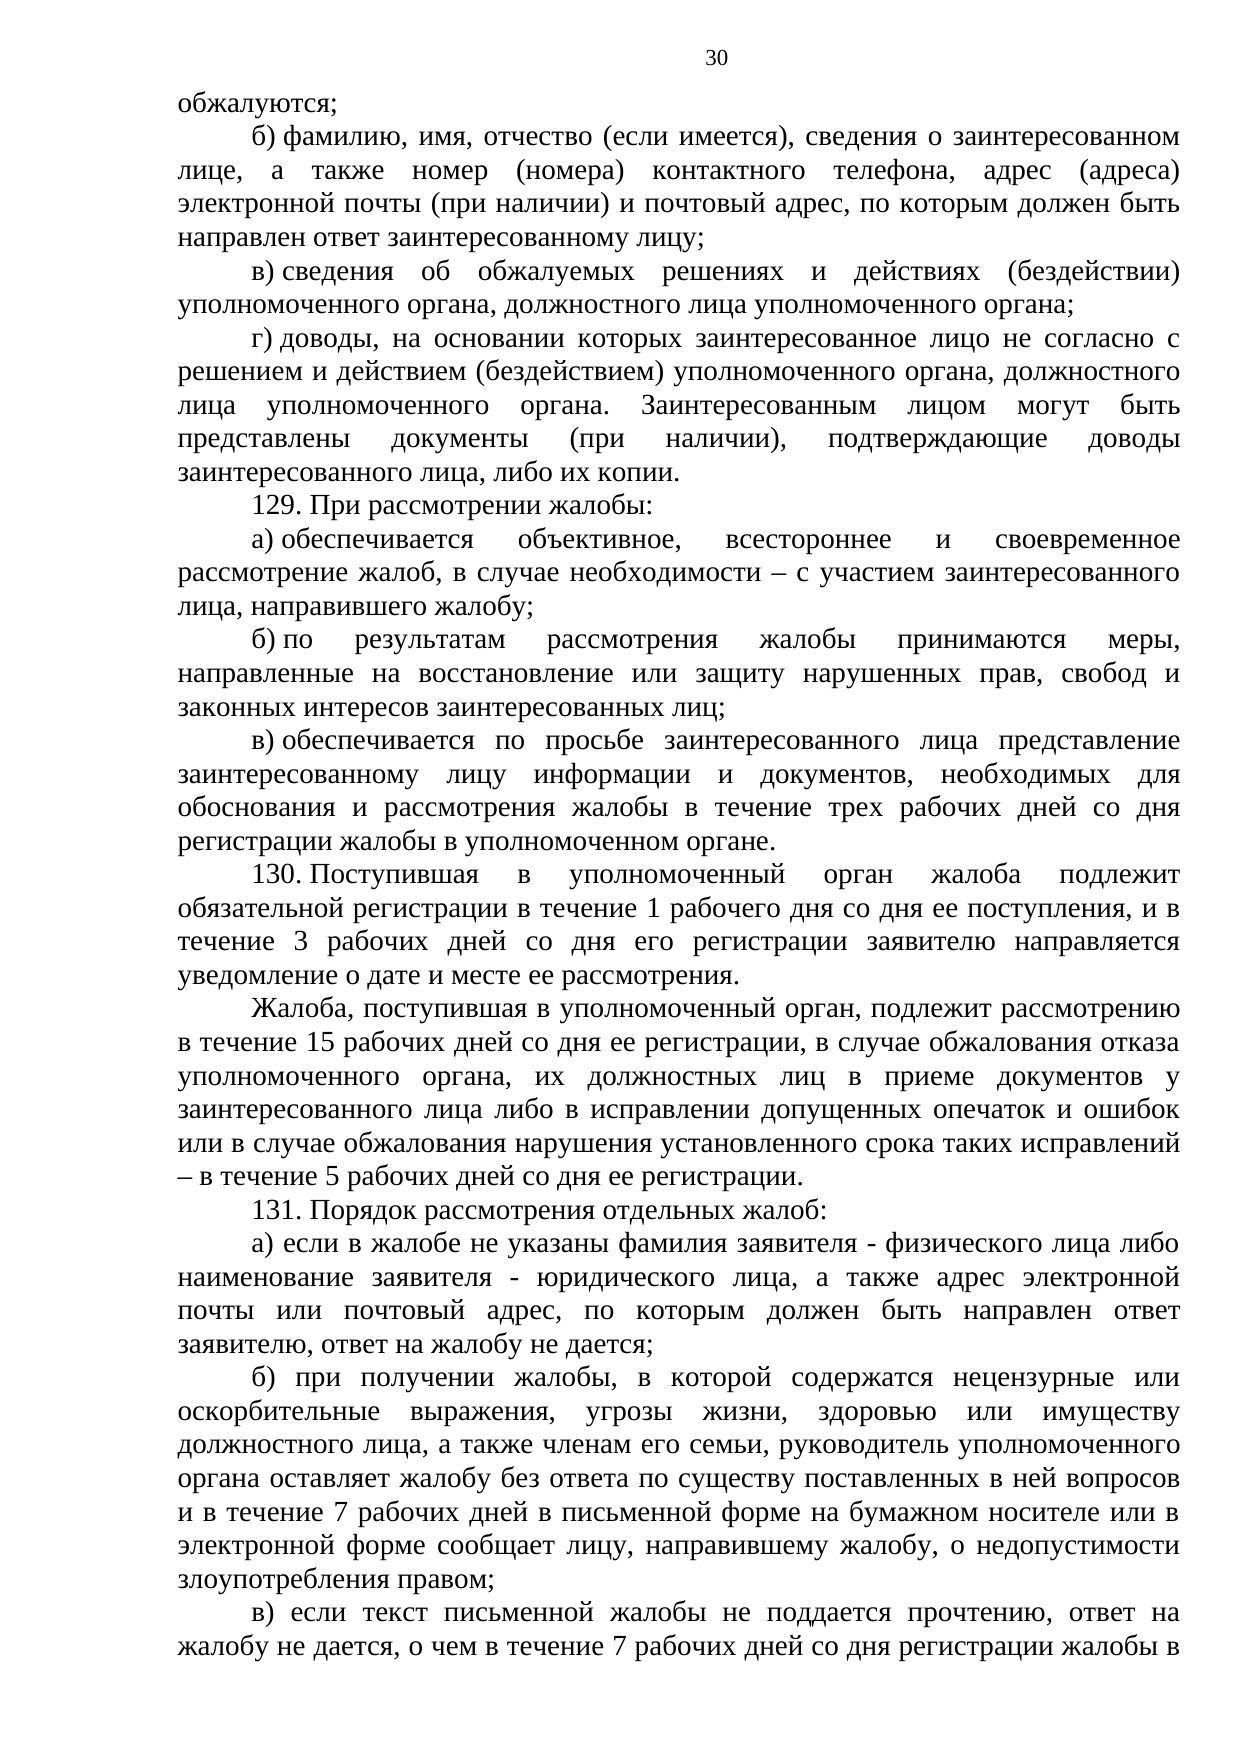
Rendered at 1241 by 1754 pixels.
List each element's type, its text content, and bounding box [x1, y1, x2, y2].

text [177, 85, 1181, 118]
text 129. При рассмотрении жалобы: [177, 487, 1181, 521]
text в) сведения об обжалуемых решениях и действиях (бездействии) уполномоченного органа, должностного лица уполномоченного органа; [177, 253, 1181, 320]
text в) обеспечивается по просьбе заинтересованного лица представление заинтересованному лицу информации и документов, необходимых для обоснования и рассмотрения жалобы в течение трех рабочих дней со дня регистрации жалобы в уполномоченном органе. [177, 722, 1181, 856]
text б) по результатам рассмотрения жалобы принимаются меры, направленные на восстановление или защиту нарушенных прав, свобод и законных интересов заинтересованных лиц; [177, 622, 1181, 722]
text 131. Порядок рассмотрения отдельных жалоб: [177, 1192, 1181, 1225]
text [177, 1594, 1181, 1661]
text б) при получении жалобы, в которой содержатся нецензурные или оскорбительные выражения, угрозы жизни, здоровью или имуществу должностного лица, а также членам его семьи, руководитель уполномоченного органа оставляет жалобу без ответа по существу поставленных в ней вопросов и в течение 7 рабочих дней в письменной форме на бумажном носителе или в электронной форме сообщает лицу, направившему жалобу, о недопустимости злоупотребления правом; [177, 1359, 1181, 1594]
text г) доводы, на основании которых заинтересованное лицо не согласно с решением и действием (бездействием) уполномоченного органа, должностного лица уполномоченного органа. Заинтересованным лицом могут быть представлены документы (при наличии), подтверждающие доводы заинтересованного лица, либо их копии. [177, 320, 1181, 487]
text Жалоба, поступившая в уполномоченный орган, подлежит рассмотрению в течение 15 рабочих дней со дня ее регистрации, в случае обжалования отказа уполномоченного органа, их должностных лиц в приеме документов у заинтересованного лица либо в исправлении допущенных опечаток и ошибок или в случае обжалования нарушения установленного срока таких исправлений – в течение 5 рабочих дней со дня ее регистрации. [177, 991, 1181, 1192]
text а) обеспечивается объективное, всестороннее и своевременное рассмотрение жалоб, в случае необходимости – с участием заинтересованного лица, направившего жалобу; [177, 521, 1181, 622]
text б) фамилию, имя, отчество (если имеется), сведения о заинтересованном лице, а также номер (номера) контактного телефона, адрес (адреса) электронной почты (при наличии) и почтовый адрес, по которым должен быть направлен ответ заинтересованному лицу; [177, 118, 1181, 253]
text 130. Поступившая в уполномоченный орган жалоба подлежит обязательной регистрации в течение 1 рабочего дня со дня ее поступления, и в течение 3 рабочих дней со дня его регистрации заявителю направляется уведомление о дате и месте ее рассмотрения. [177, 856, 1181, 991]
text а) если в жалобе не указаны фамилия заявителя - физического лица либо наименование заявителя - юридического лица, а также адрес электронной почты или почтовый адрес, по которым должен быть направлен ответ заявителю, ответ на жалобу не дается; [177, 1225, 1181, 1359]
